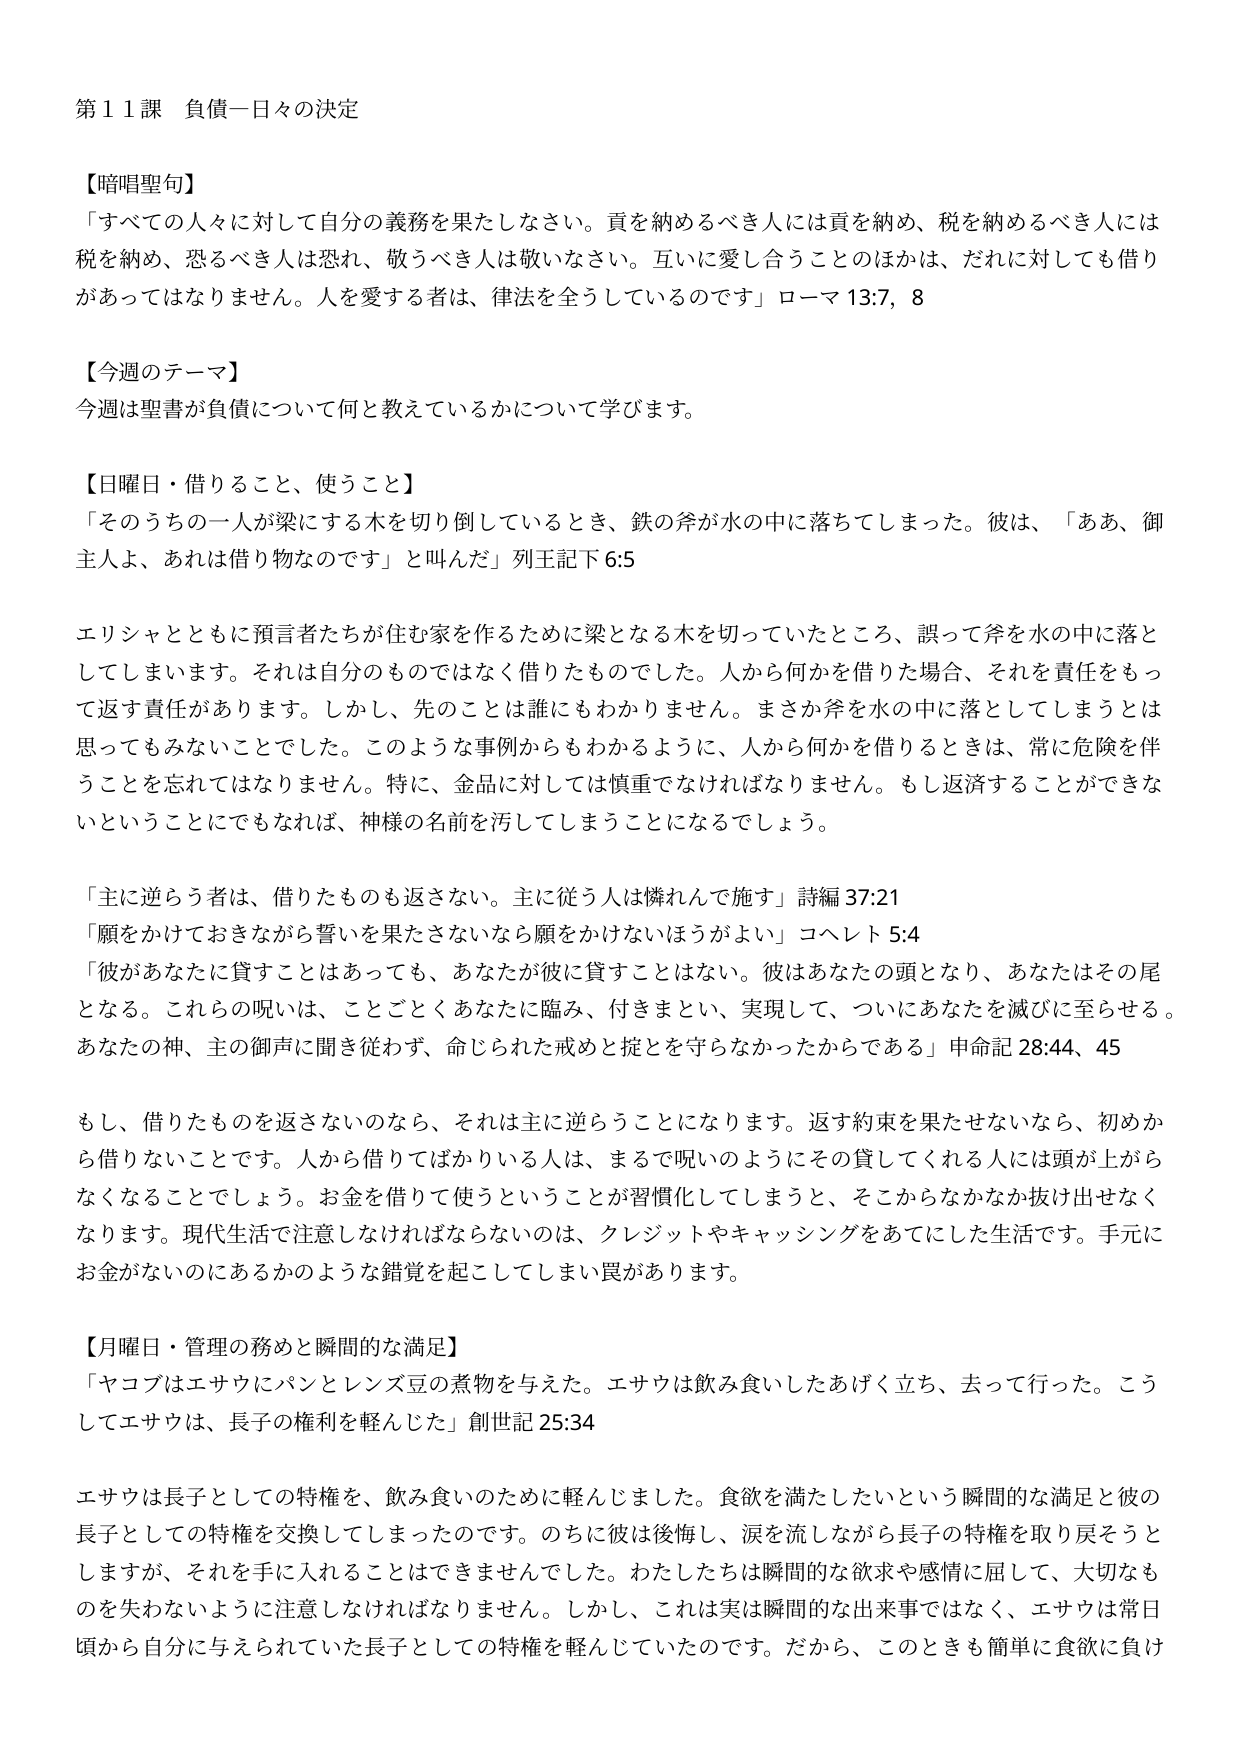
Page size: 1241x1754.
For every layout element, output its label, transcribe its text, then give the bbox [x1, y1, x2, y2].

text 「主に逆らう者は、借りたものも返さない。主に従う人は憐れんで施す」詩編37:21 [75, 877, 1165, 914]
text 【暗唱聖句】 [75, 164, 1165, 202]
text 【日曜日・借りること、使うこと】 [75, 464, 1165, 502]
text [75, 1477, 1165, 1664]
text 「すべての人々に対して自分の義務を果たしなさい。貢を納めるべき人には貢を納め、税を納めるべき人には税を納め、恐るべき人は恐れ、敬うべき人は敬いなさい。互いに愛し合うことのほかは、だれに対しても借りがあってはなりません。人を愛する者は、律法を全うしているのです」ローマ13:7，8 [75, 202, 1165, 314]
text 「そのうちの一人が梁にする木を切り倒しているとき、鉄の斧が水の中に落ちてしまった。彼は、「ああ、御主人よ、あれは借り物なのです」と叫んだ」列王記下6:5 [75, 502, 1165, 577]
text 【今週のテーマ】 [75, 352, 1165, 389]
text エリシャとともに預言者たちが住む家を作るために梁となる木を切っていたところ、誤って斧を水の中に落としてしまいます。それは自分のものではなく借りたものでした。人から何かを借りた場合、それを責任をもって返す責任があります。しかし、先のことは誰にもわかりません。まさか斧を水の中に落としてしまうとは思ってもみないことでした。このような事例からもわかるように、人から何かを借りるときは、常に危険を伴うことを忘れてはなりません。特に、金品に対しては慎重でなければなりません。もし返済することができないということにでもなれば、神様の名前を汚してしまうことになるでしょう。 [75, 614, 1165, 839]
text 「ヤコブはエサウにパンとレンズ豆の煮物を与えた。エサウは飲み食いしたあげく立ち、去って行った。こうしてエサウは、長子の権利を軽んじた」創世記25:34 [75, 1364, 1165, 1439]
text 【月曜日・管理の務めと瞬間的な満足】 [75, 1327, 1165, 1364]
text 今週は聖書が負債について何と教えているかについて学びます。 [75, 389, 1165, 427]
text 「彼があなたに貸すことはあっても、あなたが彼に貸すことはない。彼はあなたの頭となり、あなたはその尾となる。これらの呪いは、ことごとくあなたに臨み、付きまとい、実現して、ついにあなたを滅びに至らせる。あなたの神、主の御声に聞き従わず、命じられた戒めと掟とを守らなかったからである」申命記28:44、45 [75, 952, 1165, 1064]
text 第１１課 負債―日々の決定 [75, 89, 1165, 127]
text 「願をかけておきながら誓いを果たさないなら願をかけないほうがよい」コヘレト5:4 [75, 914, 1165, 952]
text もし、借りたものを返さないのなら、それは主に逆らうことになります。返す約束を果たせないなら、初めから借りないことです。人から借りてばかりいる人は、まるで呪いのようにその貸してくれる人には頭が上がらなくなることでしょう。お金を借りて使うということが習慣化してしまうと、そこからなかなか抜け出せなくなります。現代生活で注意しなければならないのは、クレジットやキャッシングをあてにした生活です。手元にお金がないのにあるかのような錯覚を起こしてしまい罠があります。 [75, 1102, 1165, 1289]
